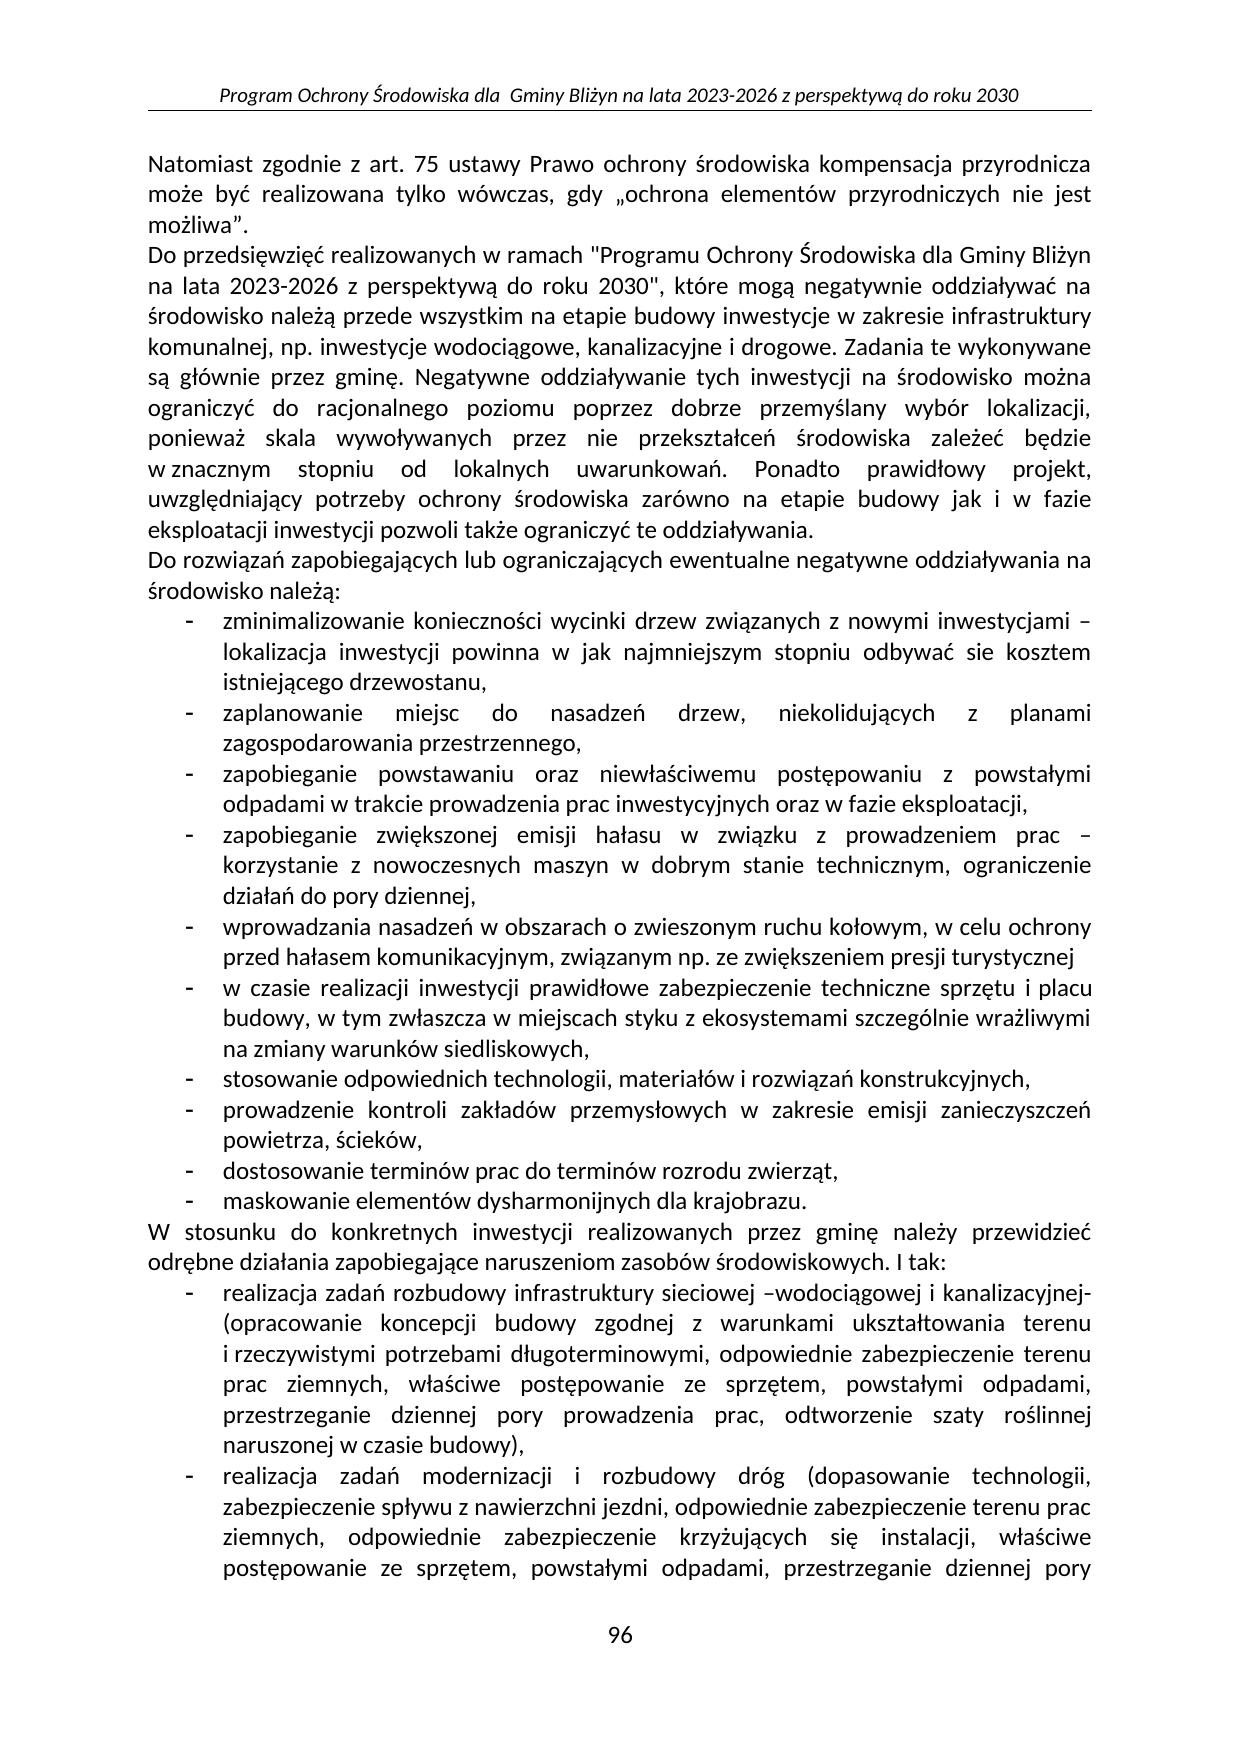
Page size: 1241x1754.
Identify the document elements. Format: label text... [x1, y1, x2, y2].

text Natomiast zgodnie z art. 75 ustawy Prawo ochrony środowiska kompensacja przyrodnicza może być realizowana tylko wówczas, gdy „ochrona elementów przyrodniczych nie jest możliwa”. [148, 148, 1092, 239]
list wprowadzania nasadzeń w obszarach o zwieszonym ruchu kołowym, w celu ochrony przed hałasem komunikacyjnym, związanym np. ze zwiększeniem presji turystycznej [185, 911, 1092, 972]
text W stosunku do konkretnych inwestycji realizowanych przez gminę należy przewidzieć odrębne działania zapobiegające naruszeniom zasobów środowiskowych. I tak: [148, 1216, 1092, 1277]
list maskowanie elementów dysharmonijnych dla krajobrazu. [185, 1185, 1092, 1216]
list zapobieganie powstawaniu oraz niewłaściwemu postępowaniu z powstałymi odpadami w trakcie prowadzenia prac inwestycyjnych oraz w fazie eksploatacji, [185, 758, 1092, 819]
list zapobieganie zwiększonej emisji hałasu w związku z prowadzeniem prac – korzystanie z nowoczesnych maszyn w dobrym stanie technicznym, ograniczenie działań do pory dziennej, [185, 819, 1092, 911]
list realizacja zadań rozbudowy infrastruktury sieciowej –wodociągowej i kanalizacyjnej- (opracowanie koncepcji budowy zgodnej z warunkami ukształtowania terenu i rzeczywistymi potrzebami długoterminowymi, odpowiednie zabezpieczenie terenu prac ziemnych, właściwe postępowanie ze sprzętem, powstałymi odpadami, przestrzeganie dziennej pory prowadzenia prac, odtworzenie szaty roślinnej naruszonej w czasie budowy), [185, 1277, 1092, 1460]
list stosowanie odpowiednich technologii, materiałów i rozwiązań konstrukcyjnych, [185, 1063, 1092, 1094]
list zaplanowanie miejsc do nasadzeń drzew, niekolidujących z planami zagospodarowania przestrzennego, [185, 697, 1092, 758]
list prowadzenie kontroli zakładów przemysłowych w zakresie emisji zanieczyszczeń powietrza, ścieków, [185, 1094, 1092, 1155]
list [185, 1460, 1092, 1582]
list dostosowanie terminów prac do terminów rozrodu zwierząt, [185, 1155, 1092, 1185]
list w czasie realizacji inwestycji prawidłowe zabezpieczenie techniczne sprzętu i placu budowy, w tym zwłaszcza w miejscach styku z ekosystemami szczególnie wrażliwymi na zmiany warunków siedliskowych, [185, 972, 1092, 1063]
text Do przedsięwzięć realizowanych w ramach "Programu Ochrony Środowiska dla Gminy Bliżyn na lata 2023-2026 z perspektywą do roku 2030", które mogą negatywnie oddziaływać na środowisko należą przede wszystkim na etapie budowy inwestycje w zakresie infrastruktury komunalnej, np. inwestycje wodociągowe, kanalizacyjne i drogowe. Zadania te wykonywane są głównie przez gminę. Negatywne oddziaływanie tych inwestycji na środowisko można ograniczyć do racjonalnego poziomu poprzez dobrze przemyślany wybór lokalizacji, ponieważ skala wywoływanych przez nie przekształceń środowiska zależeć będzie w znacznym stopniu od lokalnych uwarunkowań. Ponadto prawidłowy projekt, uwzględniający potrzeby ochrony środowiska zarówno na etapie budowy jak i w fazie eksploatacji inwestycji pozwoli także ograniczyć te oddziaływania. [148, 239, 1092, 544]
list zminimalizowanie konieczności wycinki drzew związanych z nowymi inwestycjami – lokalizacja inwestycji powinna w jak najmniejszym stopniu odbywać sie kosztem istniejącego drzewostanu, [185, 606, 1092, 697]
text Do rozwiązań zapobiegających lub ograniczających ewentualne negatywne oddziaływania na środowisko należą: [148, 544, 1092, 606]
